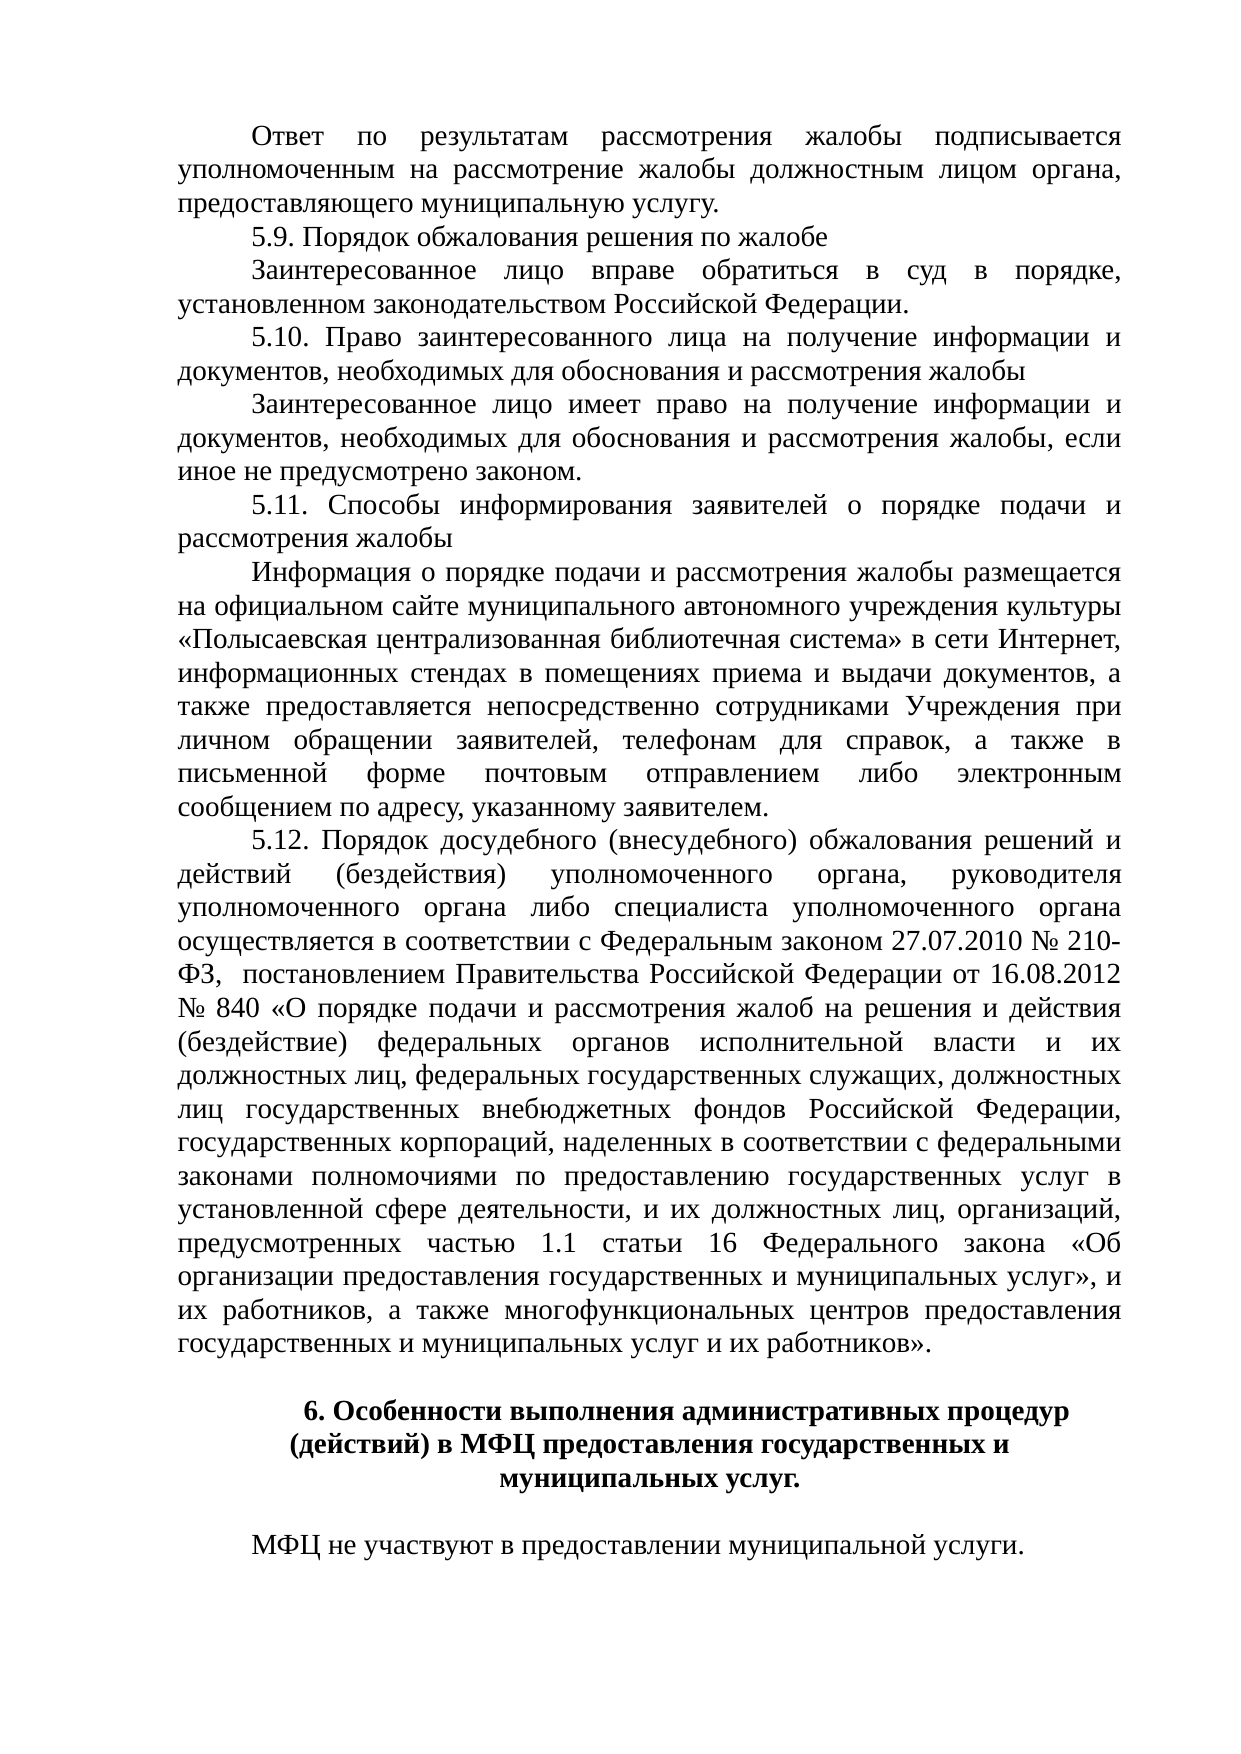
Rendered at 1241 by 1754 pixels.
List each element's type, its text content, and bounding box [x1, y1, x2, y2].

text Заинтересованное лицо вправе обратиться в суд в порядке, установленном законодательством Российской Федерации. [177, 252, 1122, 319]
text 5.11. Способы информирования заявителей о порядке подачи и рассмотрения жалобы [177, 487, 1122, 554]
text 5.12. Порядок досудебного (внесудебного) обжалования решений и действий (бездействия) уполномоченного органа, руководителя уполномоченного органа либо специалиста уполномоченного органа осуществляется в соответствии с Федеральным законом 27.07.2010 № 210-ФЗ, постановлением Правительства Российской Федерации от 16.08.2012 № 840 «О порядке подачи и рассмотрения жалоб на решения и действия (бездействие) федеральных органов исполнительной власти и их должностных лиц, федеральных государственных служащих, должностных лиц государственных внебюджетных фондов Российской Федерации, государственных корпораций, наделенных в соответствии с федеральными законами полномочиями по предоставлению государственных услуг в установленной сфере деятельности, и их должностных лиц, организаций, предусмотренных частью 1.1 статьи 16 Федерального закона «Об организации предоставления государственных и муниципальных услуг», и их работников, а также многофункциональных центров предоставления государственных и муниципальных услуг и их работников». [177, 822, 1122, 1359]
text Ответ по результатам рассмотрения жалобы подписывается уполномоченным на рассмотрение жалобы должностным лицом органа, предоставляющего муниципальную услугу. [177, 118, 1122, 219]
text МФЦ не участвуют в предоставлении муниципальной услуги. [177, 1527, 1122, 1560]
text Заинтересованное лицо имеет право на получение информации и документов, необходимых для обоснования и рассмотрения жалобы, если иное не предусмотрено законом. [177, 386, 1122, 487]
text 6. Особенности выполнения административных процедур (действий) в МФЦ предоставления государственных и муниципальных услуг. [177, 1393, 1122, 1493]
text Информация о порядке подачи и рассмотрения жалобы размещается на официальном сайте муниципального автономного учреждения культуры «Полысаевская централизованная библиотечная система» в сети Интернет, информационных стендах в помещениях приема и выдачи документов, а также предоставляется непосредственно сотрудниками Учреждения при личном обращении заявителей, телефонам для справок, а также в письменной форме почтовым отправлением либо электронным сообщением по адресу, указанному заявителем. [177, 554, 1122, 822]
text 5.10. Право заинтересованного лица на получение информации и документов, необходимых для обоснования и рассмотрения жалобы [177, 319, 1122, 386]
text 5.9. Порядок обжалования решения по жалобе [177, 219, 1122, 252]
